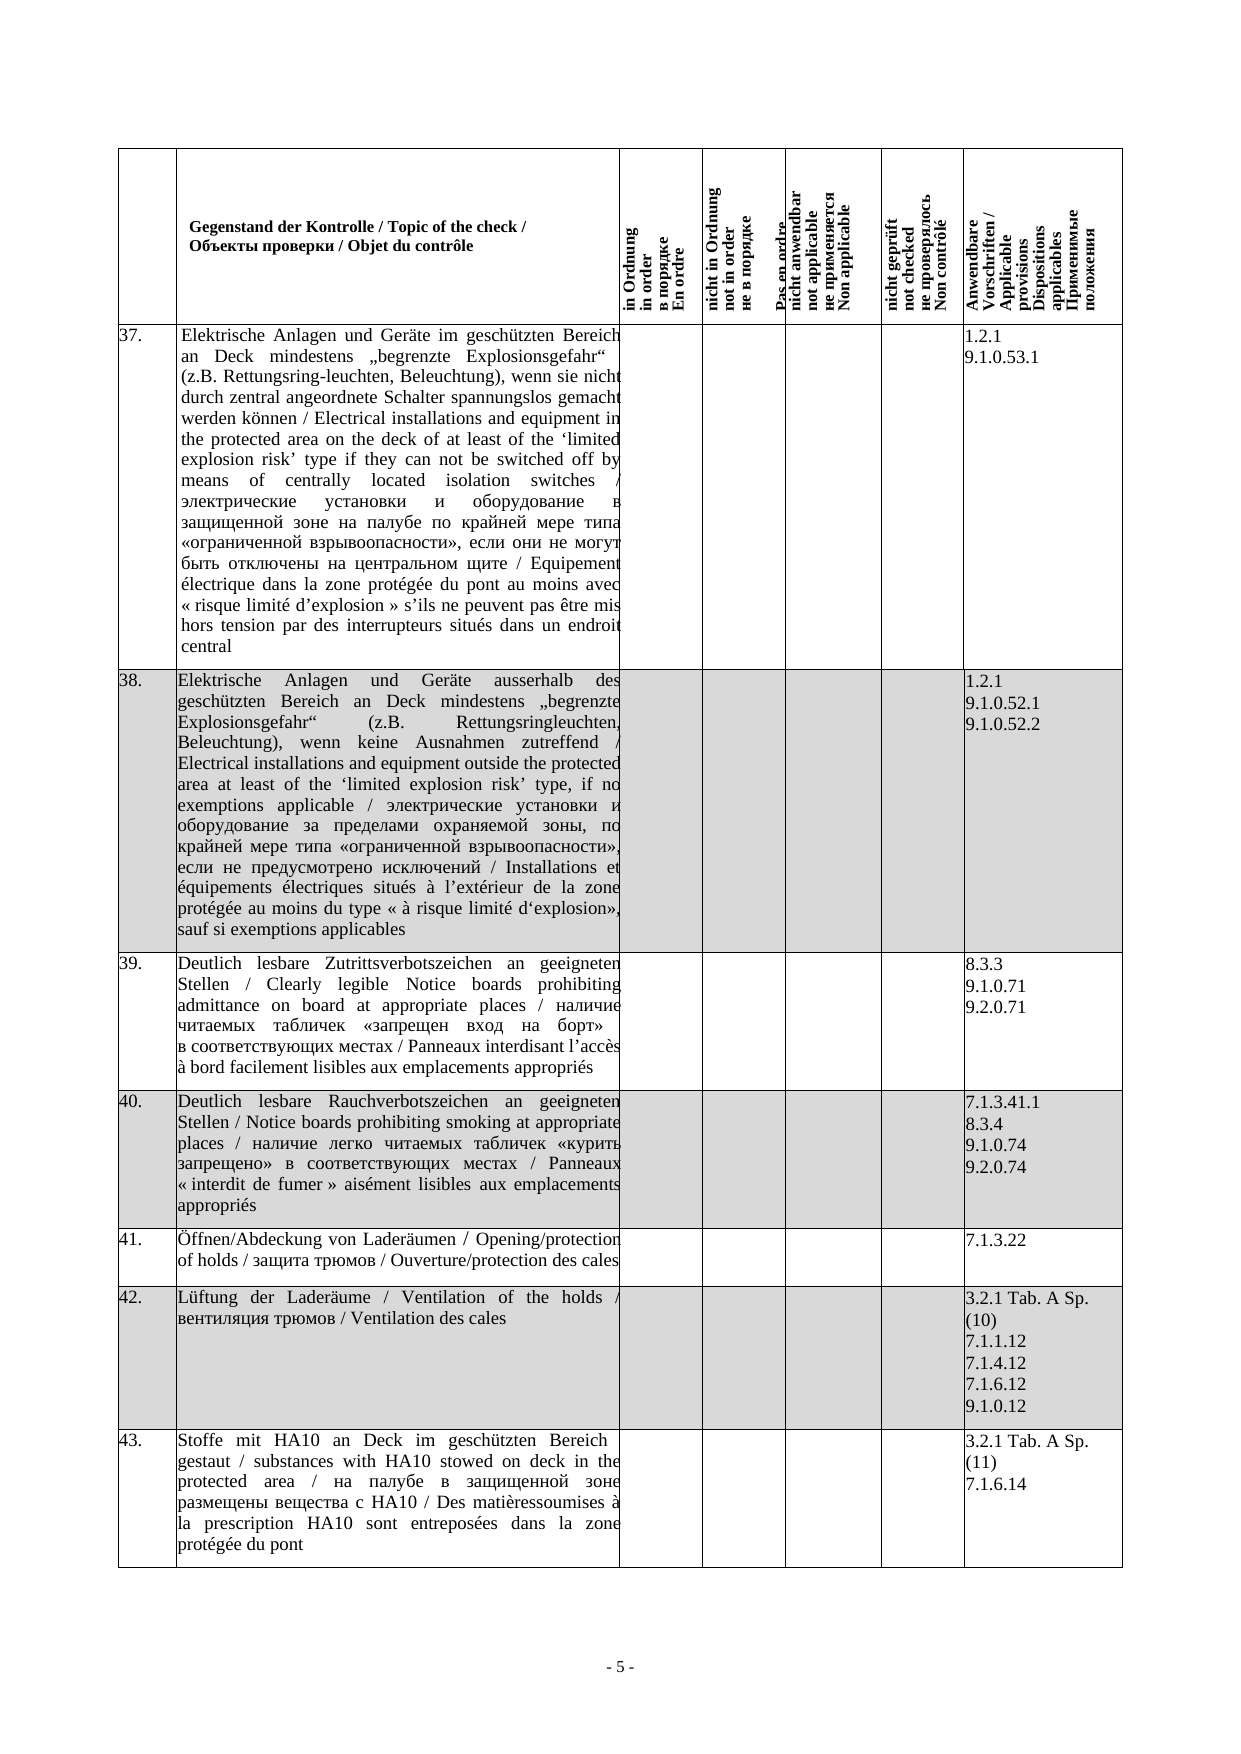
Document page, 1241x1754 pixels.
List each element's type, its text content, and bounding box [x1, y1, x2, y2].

table_cell [882, 1430, 964, 1567]
table_cell [703, 670, 785, 952]
table_cell [882, 670, 964, 952]
table_cell [786, 953, 881, 1090]
table_cell [786, 1229, 881, 1286]
table_cell [786, 670, 881, 952]
table_cell [786, 1287, 881, 1429]
table_cell [882, 325, 963, 669]
table_cell [882, 953, 964, 1090]
table_cell 3.2.1 Tab. A Sp. (10) 7.1.1.12 7.1.4.12 7.1.6.12 9.1.0.12 [965, 1287, 1122, 1429]
table_cell 39. [119, 953, 176, 1090]
table_cell [882, 1229, 964, 1286]
table_cell [620, 670, 702, 952]
table_cell 42. [119, 1287, 176, 1429]
table_cell Lüftung der Laderäume / Ventilation of the holds / вентиляция трюмов / Ventilation des cales [177, 1287, 619, 1429]
table_header Gegenstand der Kontrolle / Topic of the check / Объекты проверки / Objet du contrôle [177, 149, 619, 324]
table_cell [620, 1430, 702, 1567]
table_header [119, 149, 176, 324]
table_cell 3.2.1 Tab. A Sp. (11) 7.1.6.14 [965, 1430, 1122, 1567]
table_cell Elektrische Anlagen und Geräte im geschützten Bereich an Deck mindestens „begrenzte Explosionsgefahr“ (z.B. Rettungsring-leuchten, Beleuchtung), wenn sie nicht durch zentral angeordnete Schalter spannungslos gemacht werden können / Electrical installations and equipment in the protected area on the deck of at least of the ‘limited explosion risk’ type if they can not be switched off by means of centrally located isolation switches / электрические установки и оборудование в защищенной зоне на палубе по крайней мере типа «ограниченной взрывоопасности», если они не могут быть отключены на центральном щите / Equipement électrique dans la zone protégée du pont au moins avec « risque limité d’explosion » s’ils ne peuvent pas être mis hors tension par des interrupteurs situés dans un endroit central [177, 325, 619, 669]
table_cell [703, 1430, 785, 1567]
table_cell 7.1.3.22 [965, 1229, 1122, 1286]
table_header nicht geprüft not checked не проверялось Non contrôlé [882, 149, 963, 324]
table_cell 41. [119, 1229, 176, 1286]
table_cell [786, 1430, 881, 1567]
table_cell Stoffe mit HA10 an Deck im geschützten Bereich gestaut / substances with HA10 stowed on deck in the protected area / на палубе в защищенной зоне размещены вещества с HA10 / Des matièressoumises à la prescription HA10 sont entreposées dans la zone protégée du pont [177, 1430, 619, 1567]
table_cell 7.1.3.41.1 8.3.4 9.1.0.74 9.2.0.74 [965, 1091, 1122, 1228]
table_cell [786, 1091, 881, 1228]
table_cell [620, 1091, 702, 1228]
table_cell 1.2.1 9.1.0.53.1 [964, 325, 1122, 669]
table_cell Elektrische Anlagen und Geräte ausserhalb des geschützten Bereich an Deck mindestens „begrenzte Explosionsgefahr“ (z.B. Rettungsringleuchten, Beleuchtung), wenn keine Ausnahmen zutreffend / Electrical installations and equipment outside the protected area at least of the ‘limited explosion risk’ type, if no exemptions applicable / электрические установки и оборудование за пределами охраняемой зоны, по крайней мере типа «ограниченной взрывоопасности», если не предусмотрено исключений / Installations et équipements électriques situés à l’extérieur de la zone protégée au moins du type « à risque limité d‘explosion», sauf si exemptions applicables [177, 670, 619, 952]
table_cell [786, 325, 881, 669]
table_cell Öffnen/Abdeckung von Laderäumen / Opening/protection of holds / защита трюмов / Ouverture/protection des cales [177, 1229, 619, 1286]
table_cell [703, 1229, 785, 1286]
table_header nicht anwendbar not applicable не применяется Non applicable [786, 149, 881, 324]
table_header Anwendbare Vorschriften / Applicable provisions Dispositions applicables Применимые положения [964, 149, 1122, 324]
table_cell 43. [119, 1430, 176, 1567]
table_cell [620, 1287, 702, 1429]
table_cell [620, 953, 702, 1090]
table_cell Deutlich lesbare Zutrittsverbotszeichen an geeigneten Stellen / Clearly legible Notice boards prohibiting admittance on board at appropriate places / наличие читаемых табличек «запрещен вход на борт» в соответствующих местах / Panneaux interdisant l’accès à bord facilement lisibles aux emplacements appropriés [177, 953, 619, 1090]
table_cell 1.2.1 9.1.0.52.1 9.1.0.52.2 [965, 670, 1122, 952]
table_cell 40. [119, 1091, 176, 1228]
table_cell [620, 1229, 702, 1286]
table_header nicht in Ordnung not in order не в порядке Pas en ordre [703, 149, 785, 324]
table_cell [703, 325, 785, 669]
table_cell [703, 1287, 785, 1429]
table_cell [620, 325, 702, 669]
table_cell 8.3.3 9.1.0.71 9.2.0.71 [965, 953, 1122, 1090]
table_cell 37. [119, 325, 176, 669]
table_cell [703, 953, 785, 1090]
table_cell [882, 1091, 964, 1228]
table_header in Ordnung in order в порядке En ordre [620, 149, 702, 324]
table_cell [703, 1091, 785, 1228]
table_cell Deutlich lesbare Rauchverbotszeichen an geeigneten Stellen / Notice boards prohibiting smoking at appropriate places / наличие легко читаемых табличек «курить запрещено» в соответствующих местах / Panneaux « interdit de fumer » aisément lisibles aux emplacements appropriés [177, 1091, 619, 1228]
table_cell 38. [119, 670, 176, 952]
table_cell [882, 1287, 964, 1429]
